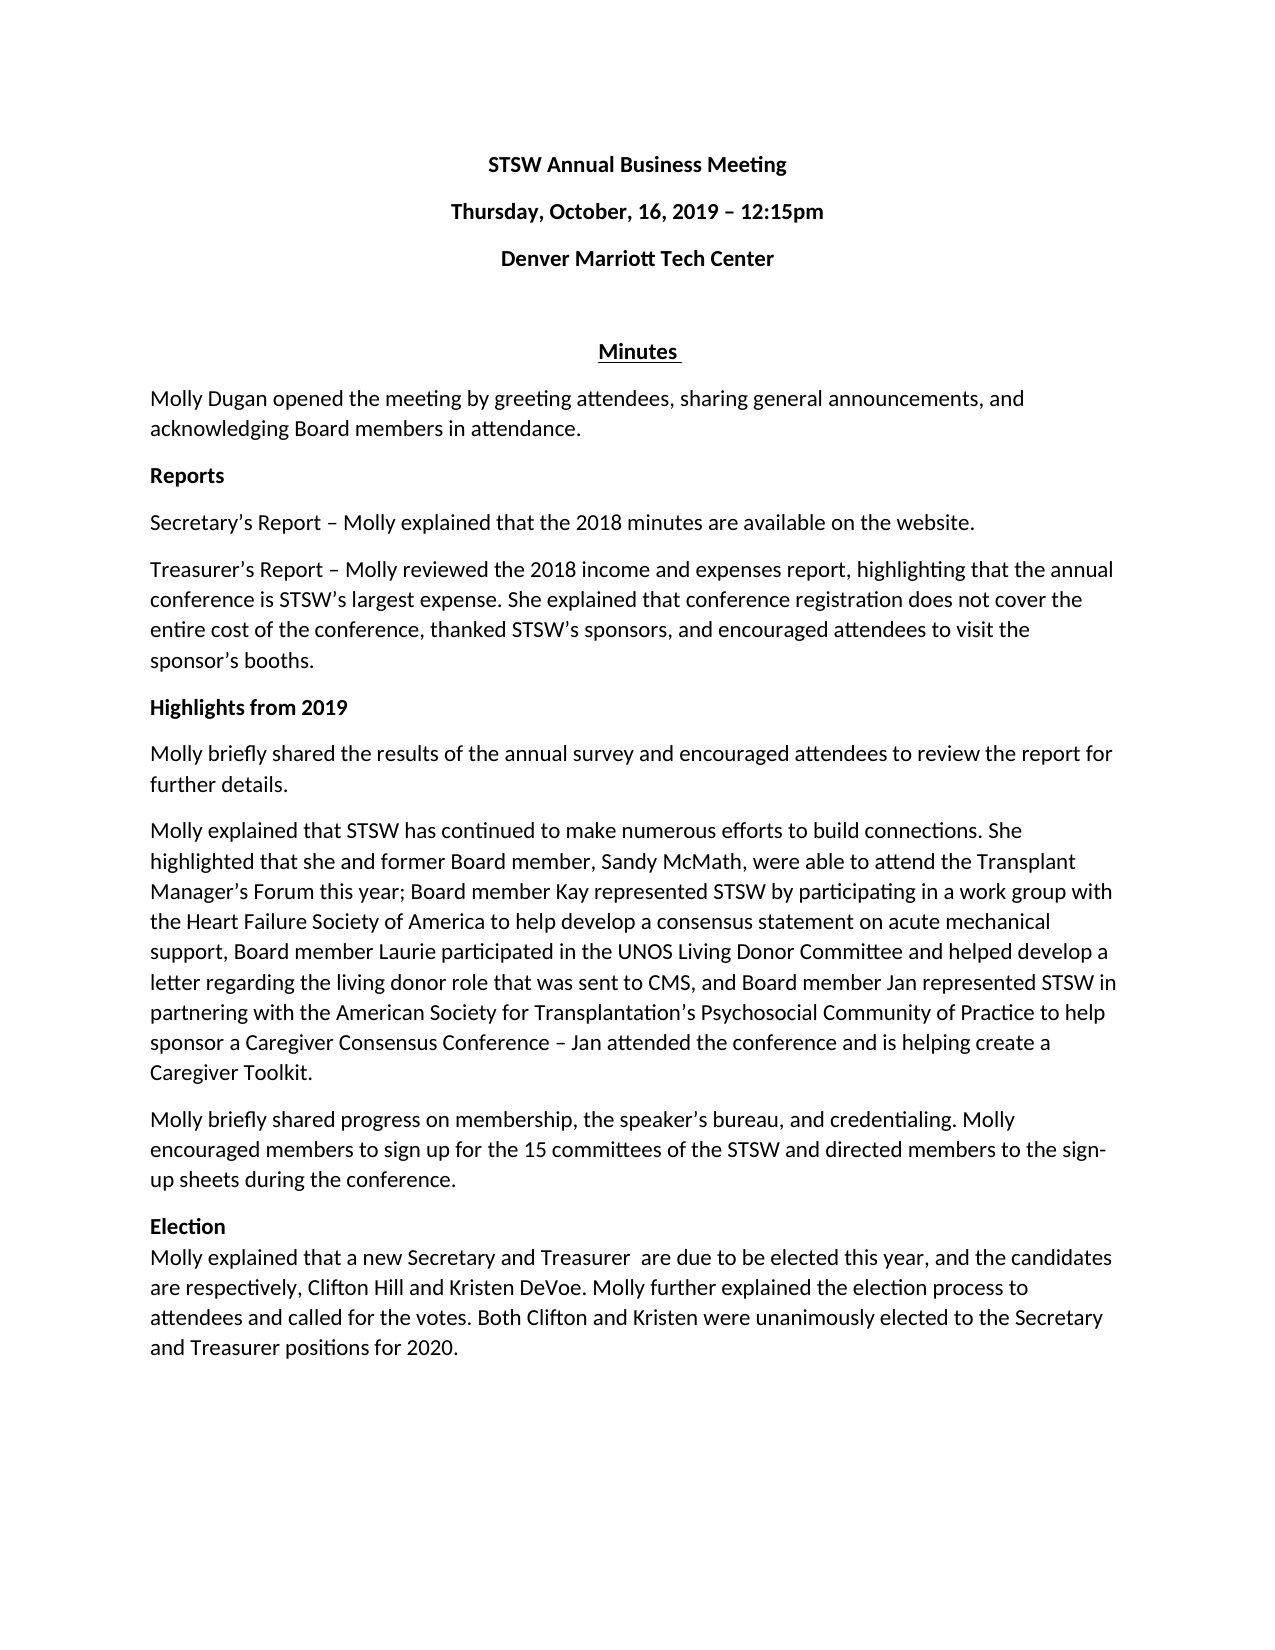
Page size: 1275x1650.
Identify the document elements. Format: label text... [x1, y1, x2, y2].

text Molly briefly shared progress on membership, the speaker’s bureau, and credentialing. Molly encouraged members to sign up for the 15 committees of the STSW and directed members to the sign-up sheets during the conference. [150, 1105, 1125, 1194]
text Molly explained that STSW has continued to make numerous efforts to build connections. She highlighted that she and former Board member, Sandy McMath, were able to attend the Transplant Manager’s Forum this year; Board member Kay represented STSW by participating in a work group with the Heart Failure Society of America to help develop a consensus statement on acute mechanical support, Board member Laurie participated in the UNOS Living Donor Committee and helped develop a letter regarding the living donor role that was sent to CMS, and Board member Jan represented STSW in partnering with the American Society for Transplantation’s Psychosocial Community of Practice to help sponsor a Caregiver Consensus Conference – Jan attended the conference and is helping create a Caregiver Toolkit. [150, 817, 1125, 1086]
text Secretary’s Report – Molly explained that the 2018 minutes are available on the website. [150, 508, 1125, 536]
text Treasurer’s Report – Molly reviewed the 2018 income and expenses report, highlighting that the annual conference is STSW’s largest expense. She explained that conference registration does not cover the entire cost of the conference, thanked STSW’s sponsors, and encouraged attendees to visit the sponsor’s booths. [150, 555, 1125, 674]
text STSW Annual Business Meeting [150, 150, 1125, 178]
text Highlights from 2019 [150, 693, 1125, 721]
text Election Molly explained that a new Secretary and Treasurer are due to be elected this year, and the candidates are respectively, Clifton Hill and Kristen DeVoe. Molly further explained the election process to attendees and called for the votes. Both Clifton and Kristen were unanimously elected to the Secretary and Treasurer positions for 2020. [150, 1212, 1125, 1361]
text Denver Marriott Tech Center [150, 244, 1125, 272]
text Thursday, October, 16, 2019 – 12:15pm [150, 197, 1125, 225]
text Molly briefly shared the results of the annual survey and encouraged attendees to review the report for further details. [150, 739, 1125, 798]
text Molly Dugan opened the meeting by greeting attendees, sharing general announcements, and acknowledging Board members in attendance. [150, 384, 1125, 443]
text Minutes [150, 337, 1125, 366]
text Reports [150, 461, 1125, 489]
